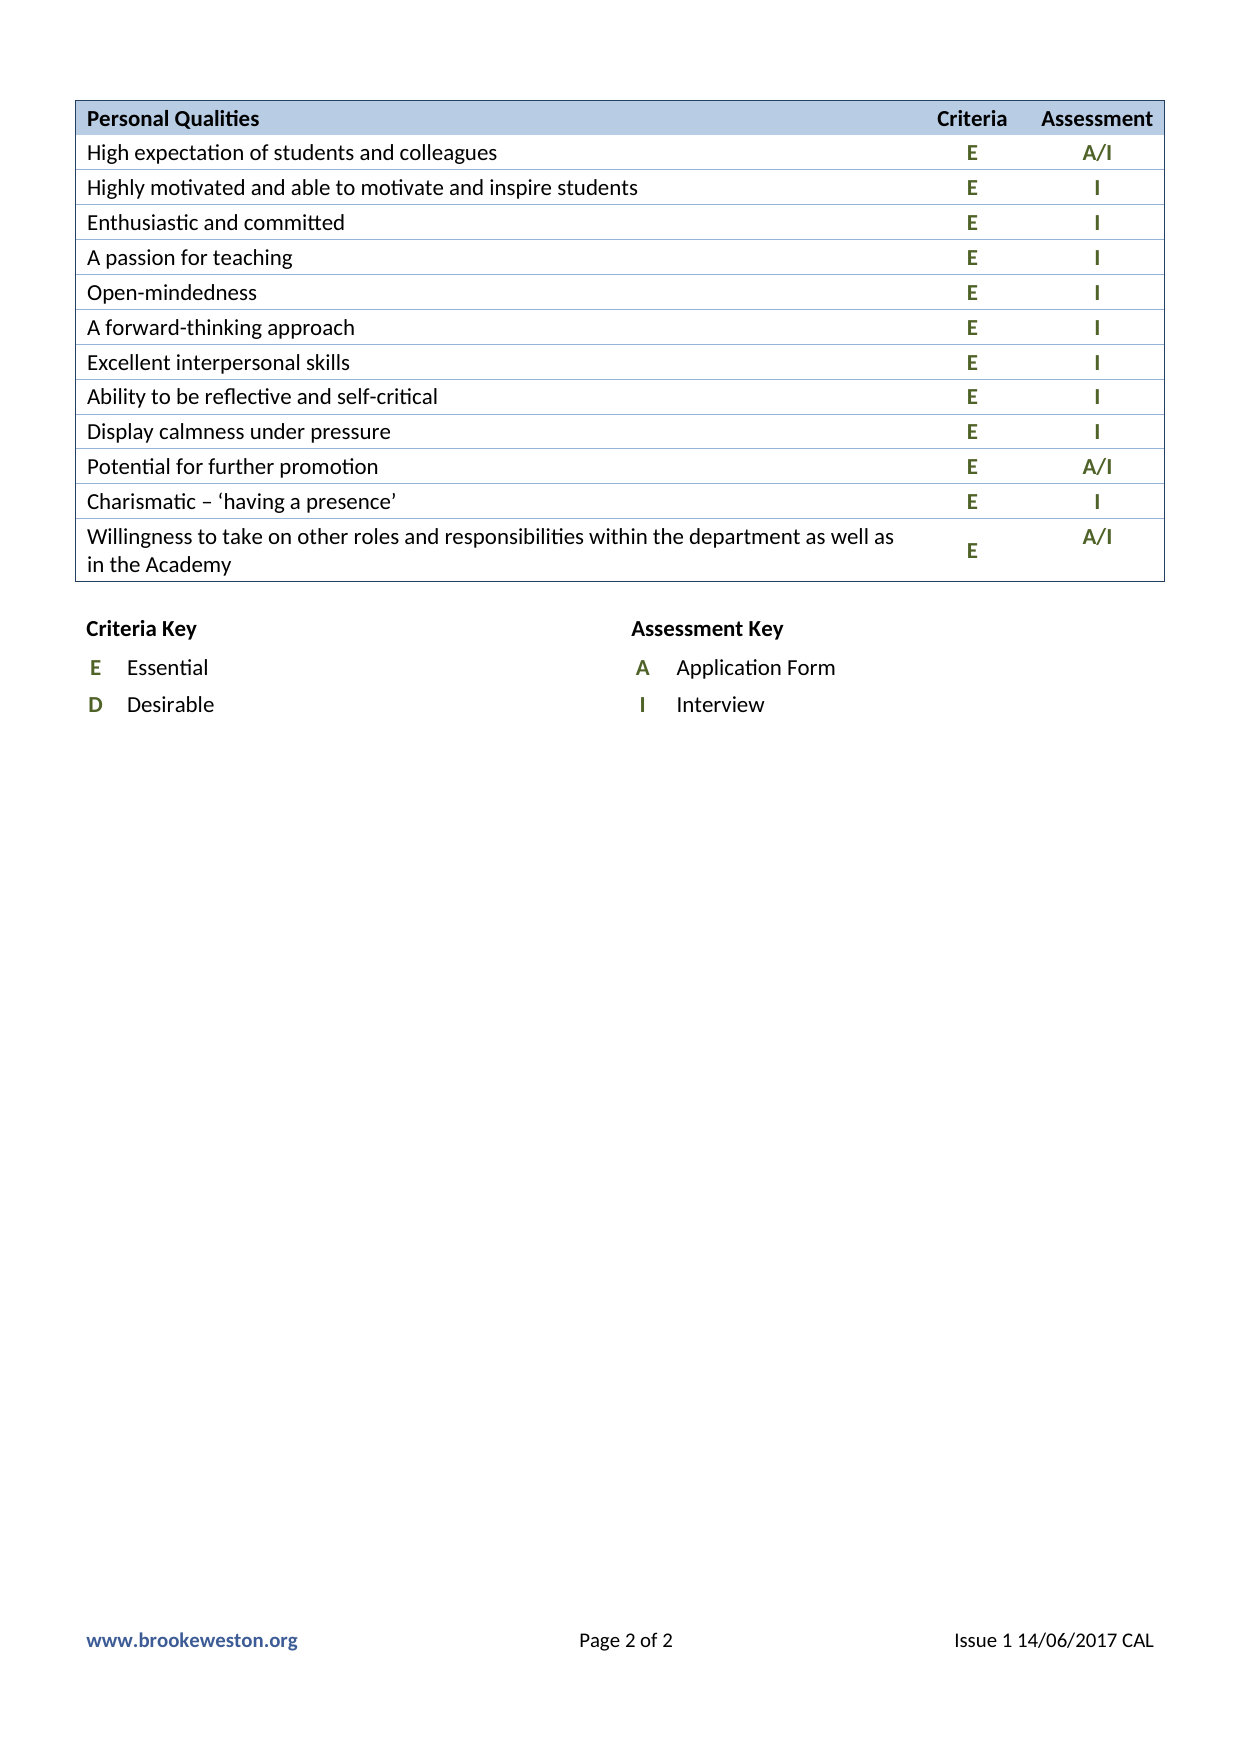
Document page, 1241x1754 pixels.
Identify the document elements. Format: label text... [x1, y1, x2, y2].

table_cell I [1030, 205, 1164, 239]
table_cell E [915, 519, 1030, 581]
table_header Assessment Key [620, 610, 1165, 646]
table_cell Ability to be reflective and self-critical [76, 380, 915, 413]
table_cell I [1030, 380, 1164, 413]
table_cell E [915, 415, 1030, 448]
table_cell Charismatic – ‘having a presence’ [76, 484, 915, 518]
table_cell A/I [1030, 135, 1164, 169]
table_cell Essential [116, 646, 620, 689]
table_cell E [915, 135, 1030, 169]
table_cell A/I [1030, 519, 1164, 581]
table_cell A/I [1030, 449, 1164, 483]
table_cell E [915, 484, 1030, 518]
table_cell E [915, 205, 1030, 239]
table_header Personal Qualities [76, 101, 915, 135]
table_cell A passion for teaching [76, 240, 915, 274]
table_cell E [915, 345, 1030, 378]
table_cell I [1030, 345, 1164, 378]
table_cell E [915, 170, 1030, 204]
table_header Criteria [915, 101, 1030, 135]
table_cell I [1030, 170, 1164, 204]
table_cell Enthusiastic and committed [76, 205, 915, 239]
table_cell I [1030, 484, 1164, 518]
table_cell D [75, 689, 116, 719]
table_cell Interview [665, 689, 1165, 719]
table_cell E [915, 449, 1030, 483]
table_cell E [915, 380, 1030, 413]
table_cell E [915, 310, 1030, 344]
table_cell High expectation of students and colleagues [76, 135, 915, 169]
table_cell Potential for further promotion [76, 449, 915, 483]
table_cell A forward-thinking approach [76, 310, 915, 344]
table_header Criteria Key [75, 610, 620, 646]
table_cell E [915, 240, 1030, 274]
table_cell I [1030, 415, 1164, 448]
table_cell I [1030, 310, 1164, 344]
table_cell I [620, 689, 665, 719]
table_cell E [75, 646, 116, 689]
table_cell Highly motivated and able to motivate and inspire students [76, 170, 915, 204]
table_cell A [620, 646, 665, 689]
table_header Assessment [1030, 101, 1164, 135]
table_cell I [1030, 275, 1164, 309]
table_cell Application Form [665, 646, 1165, 689]
table_cell Display calmness under pressure [76, 415, 915, 448]
table_cell Excellent interpersonal skills [76, 345, 915, 378]
table_cell Desirable [116, 689, 620, 719]
table_cell Willingness to take on other roles and responsibilities within the department as well as in the Academy [76, 519, 915, 581]
table_cell I [1030, 240, 1164, 274]
table_cell E [915, 275, 1030, 309]
table_cell Open-mindedness [76, 275, 915, 309]
